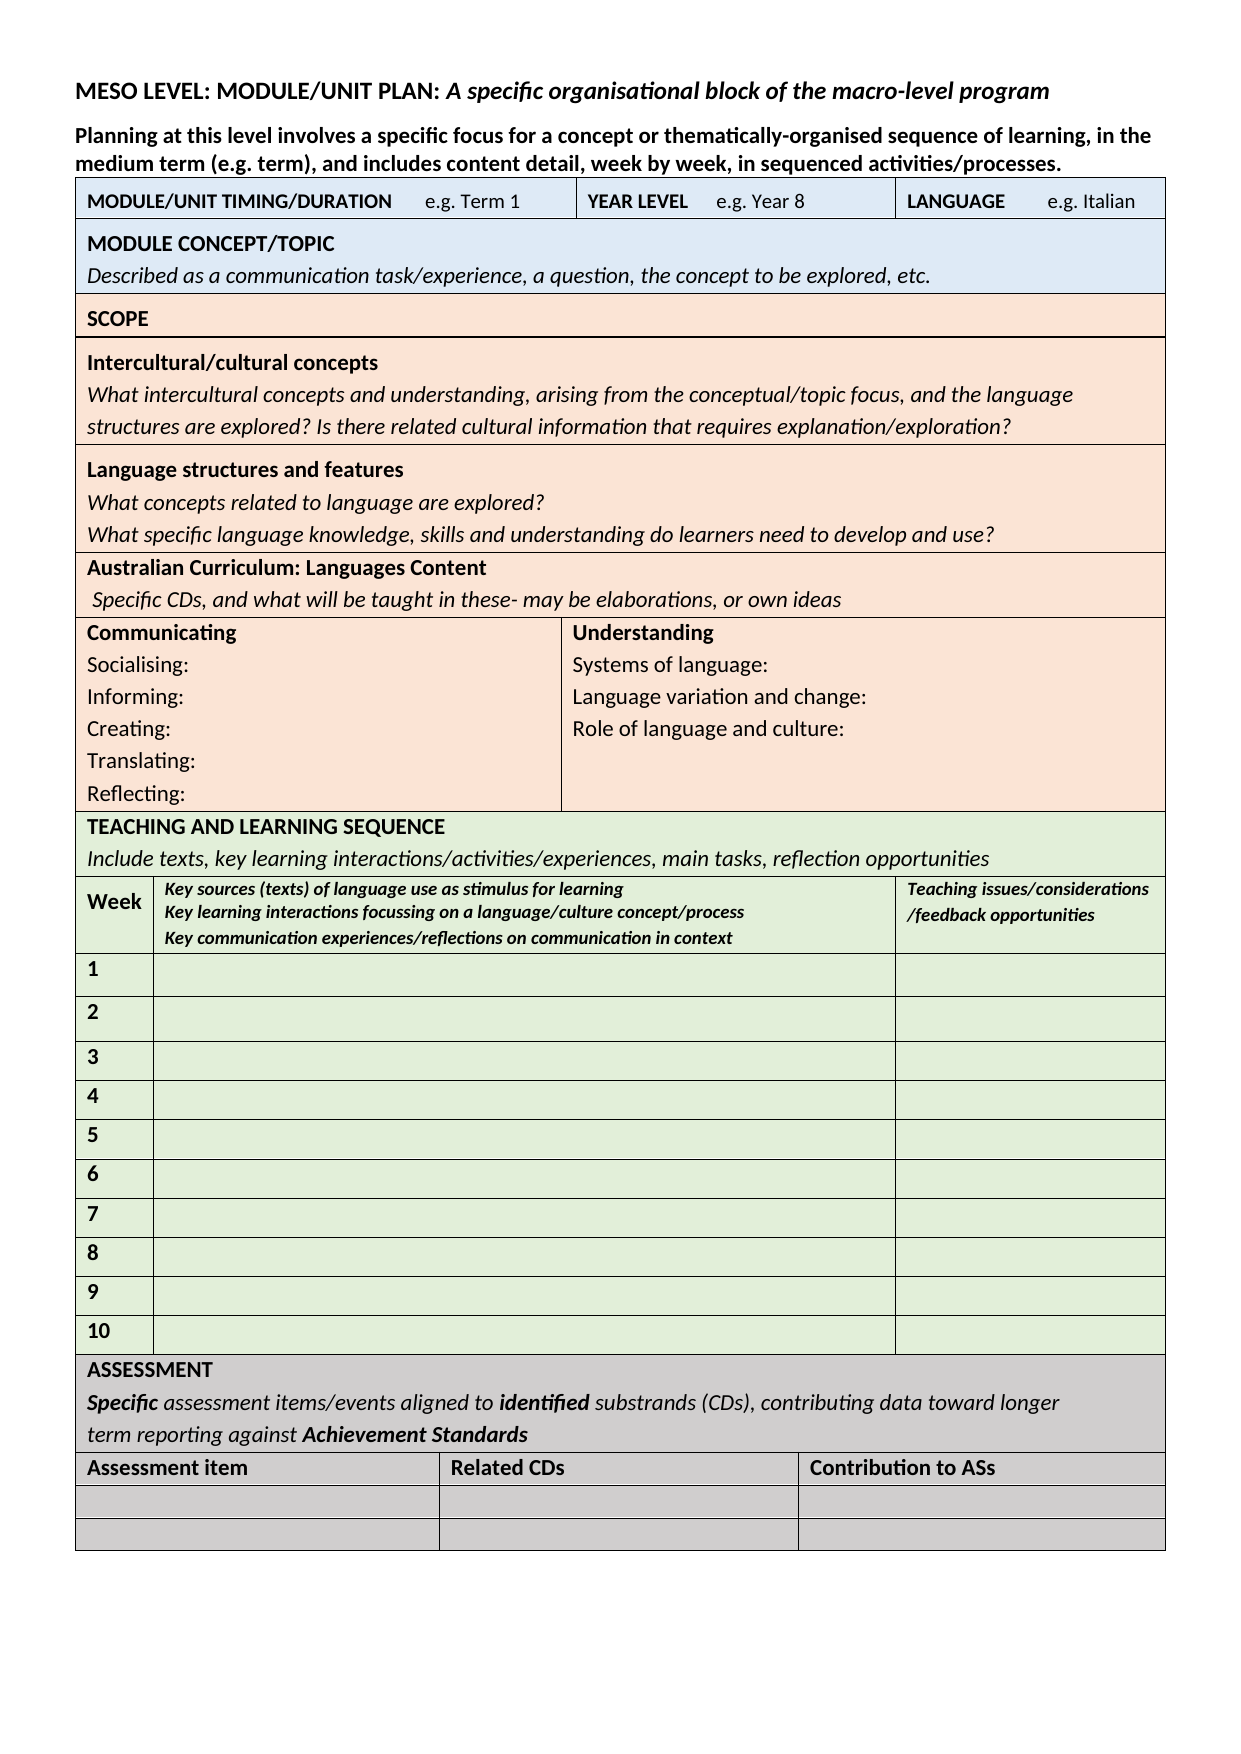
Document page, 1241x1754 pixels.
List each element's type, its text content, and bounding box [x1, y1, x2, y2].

table_cell [154, 1081, 895, 1119]
table_cell Contribution to ASs [799, 1453, 1165, 1484]
table_cell 4 [76, 1081, 153, 1119]
table_cell Related CDs [440, 1453, 798, 1484]
table_cell [896, 1081, 1165, 1119]
table_cell 1 [76, 954, 153, 996]
table_cell 7 [76, 1199, 153, 1237]
table_cell Australian Curriculum: Languages Content Specific CDs, and what will be taught in these- may be elaborations, or own ideas [76, 553, 1165, 617]
table_cell [440, 1519, 798, 1550]
table_cell Teaching issues/considerations /feedback opportunities [896, 877, 1165, 953]
table_cell [76, 1519, 439, 1550]
text Planning at this level involves a specific focus for a concept or thematically-organised sequence of learning, in the medium term (e.g. term), and includes content detail, week by week, in sequenced activities/processes. [75, 121, 1165, 177]
table_cell Language structures and features What concepts related to language are explored? What specific language knowledge, skills and understanding do learners need to develop and use? [76, 445, 1165, 552]
table_cell [896, 1316, 1165, 1354]
table_cell [896, 1160, 1165, 1198]
table_cell [154, 1042, 895, 1080]
table_cell [154, 954, 895, 996]
table_cell [799, 1486, 1165, 1517]
table_cell Understanding Systems of language: Language variation and change: Role of language and culture: [562, 618, 1165, 811]
table_cell [154, 1160, 895, 1198]
table_cell [896, 1199, 1165, 1237]
table_cell Intercultural/cultural concepts What intercultural concepts and understanding, arising from the conceptual/topic focus, and the language structures are explored? Is there related cultural information that requires explanation/exploration? [76, 338, 1165, 444]
table_cell Communicating Socialising: Informing: Creating: Translating: Reflecting: [76, 618, 561, 811]
table_cell [896, 1238, 1165, 1276]
table_cell [154, 1316, 895, 1354]
table_cell [154, 997, 895, 1041]
table_cell [799, 1519, 1165, 1550]
table_cell [154, 1120, 895, 1158]
table_header MODULE/UNIT TIMING/DURATION e.g. Term 1 [76, 178, 576, 217]
table_cell [154, 1199, 895, 1237]
table_cell [76, 1486, 439, 1517]
text MESO LEVEL: MODULE/UNIT PLAN: A specific organisational block of the macro-level program [75, 75, 1165, 106]
table_cell [896, 1120, 1165, 1158]
table_cell MODULE CONCEPT/TOPIC Described as a communication task/experience, a question, the concept to be explored, etc. [76, 219, 1165, 293]
table_cell 3 [76, 1042, 153, 1080]
table_cell [440, 1486, 798, 1517]
table_header YEAR LEVEL e.g. Year 8 [577, 178, 895, 217]
table_cell 8 [76, 1238, 153, 1276]
table_cell ASSESSMENT Specific assessment items/events aligned to identified substrands (CDs), contributing data toward longer term reporting against Achievement Standards [76, 1355, 1165, 1452]
table_cell 9 [76, 1277, 153, 1315]
table_cell 2 [76, 997, 153, 1041]
table_cell [896, 997, 1165, 1041]
table_cell [896, 1277, 1165, 1315]
table_cell 10 [76, 1316, 153, 1354]
table_cell [154, 1277, 895, 1315]
table_cell 6 [76, 1160, 153, 1198]
table_cell Key sources (texts) of language use as stimulus for learning Key learning interactions focussing on a language/culture concept/process Key communication experiences/reflections on communication in context [154, 877, 895, 953]
table_cell [896, 1042, 1165, 1080]
table_cell TEACHING AND LEARNING SEQUENCE Include texts, key learning interactions/activities/experiences, main tasks, reflection opportunities [76, 812, 1165, 876]
table_header LANGUAGE e.g. Italian [896, 178, 1165, 217]
table_cell SCOPE [76, 294, 1165, 336]
table_cell [154, 1238, 895, 1276]
table_cell [896, 954, 1165, 996]
table_cell 5 [76, 1120, 153, 1158]
table_cell Week [76, 877, 153, 953]
table_cell Assessment item [76, 1453, 439, 1484]
